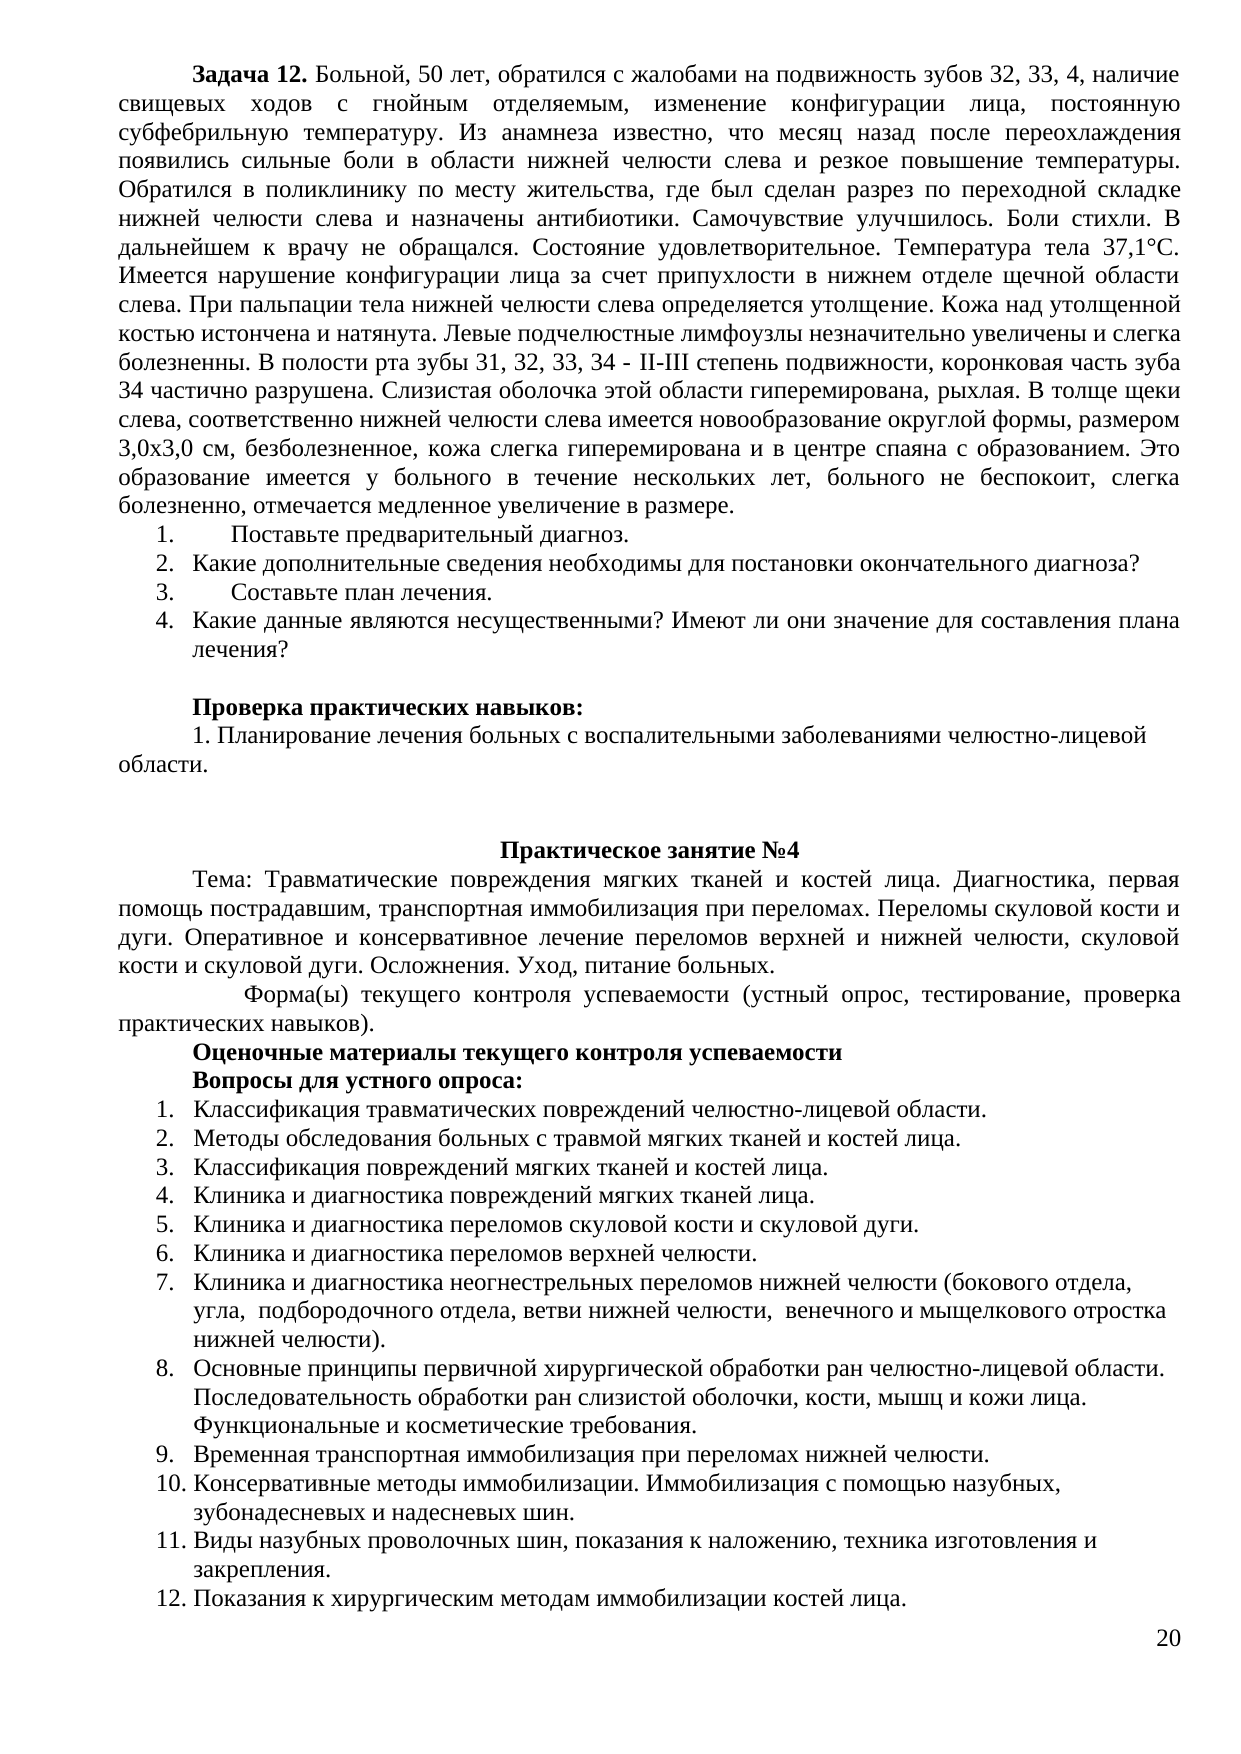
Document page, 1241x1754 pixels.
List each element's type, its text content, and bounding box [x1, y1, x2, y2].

list Основные принципы первичной хирургической обработки ран челюстно-лицевой области. Последовательность обработки ран слизистой оболочки, кости, мышц и кожи лица. Функциональные и косметические требования. [156, 1353, 1181, 1439]
text Тема: Травматические повреждения мягких тканей и костей лица. Диагностика, первая помощь пострадавшим, транспортная иммобилизация при переломах. Переломы скуловой кости и дуги. Оперативное и консервативное лечение переломов верхней и нижней челюсти, скуловой кости и скуловой дуги. Осложнения. Уход, питание больных. [118, 864, 1181, 979]
list Временная транспортная иммобилизация при переломах нижней челюсти. [156, 1439, 1181, 1468]
text Проверка практических навыков: [118, 692, 1181, 720]
text Оценочные материалы текущего контроля успеваемости [118, 1037, 1181, 1065]
list Составьте план лечения. [156, 577, 1181, 605]
list Показания к хирургическим методам иммобилизации костей лица. [156, 1583, 1181, 1612]
list Клиника и диагностика переломов верхней челюсти. [156, 1238, 1181, 1267]
list Классификация травматических повреждений челюстно-лицевой области. [156, 1094, 1181, 1123]
text Вопросы для устного опроса: [118, 1065, 1181, 1094]
list Виды назубных проволочных шин, показания к наложению, техника изготовления и закрепления. [156, 1525, 1181, 1583]
list Классификация повреждений мягких тканей и костей лица. [156, 1152, 1181, 1180]
text Практическое занятие №4 [118, 835, 1181, 864]
list Клиника и диагностика переломов скуловой кости и скуловой дуги. [156, 1209, 1181, 1238]
text 1. Планирование лечения больных с воспалительными заболеваниями челюстно-лицевой области. [118, 720, 1181, 778]
text Задача 12. Больной, 50 лет, обратился с жалобами на подвижность зубов 32, 33, 4, наличие свищевых ходов с гнойным отделяемым, изменение конфигурации лица, постоянную субфебрильную температуру. Из анамнеза известно, что месяц назад после переохлаждения появились сильные боли в области нижней челюсти слева и резкое повышение температуры. Обратился в поликлинику по месту жительства, где был сделан разрез по переходной складке нижней челюсти слева и назначены антибиотики. Самочувствие улучшилось. Боли стихли. В дальнейшем к врачу не обращался. Состояние удовлетворительное. Температура тела 37,1°С. Имеется нарушение конфигурации лица за счет припухлости в нижнем отделе щечной области слева. При пальпации тела нижней челюсти слева определяется утолщение. Кожа над утолщенной костью истончена и натянута. Левые подчелюстные лимфоузлы незначительно увеличены и слегка болезненны. В полости рта зубы 31, 32, 33, 34 - II-III степень подвижности, коронковая часть зуба 34 частично разрушена. Слизистая оболочка этой области гиперемирована, рыхлая. В толще щеки слева, соответственно нижней челюсти слева имеется новообразование округлой формы, размером 3,0x3,0 см, безболезненное, кожа слегка гиперемирована и в центре спаяна с образованием. Это образование имеется у больного в течение нескольких лет, больного не беспокоит, слегка болезненно, отмечается медленное увеличение в размере. [118, 59, 1181, 519]
list Клиника и диагностика неогнестрельных переломов нижней челюсти (бокового отдела, угла, подбородочного отдела, ветви нижней челюсти, венечного и мыщелкового отростка нижней челюсти). [156, 1267, 1181, 1353]
list Методы обследования больных с травмой мягких тканей и костей лица. [156, 1123, 1181, 1152]
list Клиника и диагностика повреждений мягких тканей лица. [156, 1180, 1181, 1209]
list Консервативные методы иммобилизации. Иммобилизация с помощью назубных, зубонадесневых и надесневых шин. [156, 1468, 1181, 1525]
list Поставьте предварительный диагноз. [156, 519, 1181, 548]
list Какие дополнительные сведения необходимы для постановки окончательного диагноза? [156, 548, 1181, 577]
text Форма(ы) текущего контроля успеваемости (устный опрос, тестирование, проверка практических навыков). [118, 979, 1181, 1037]
list Какие данные являются несущественными? Имеют ли они значение для составления плана лечения? [155, 605, 1181, 663]
